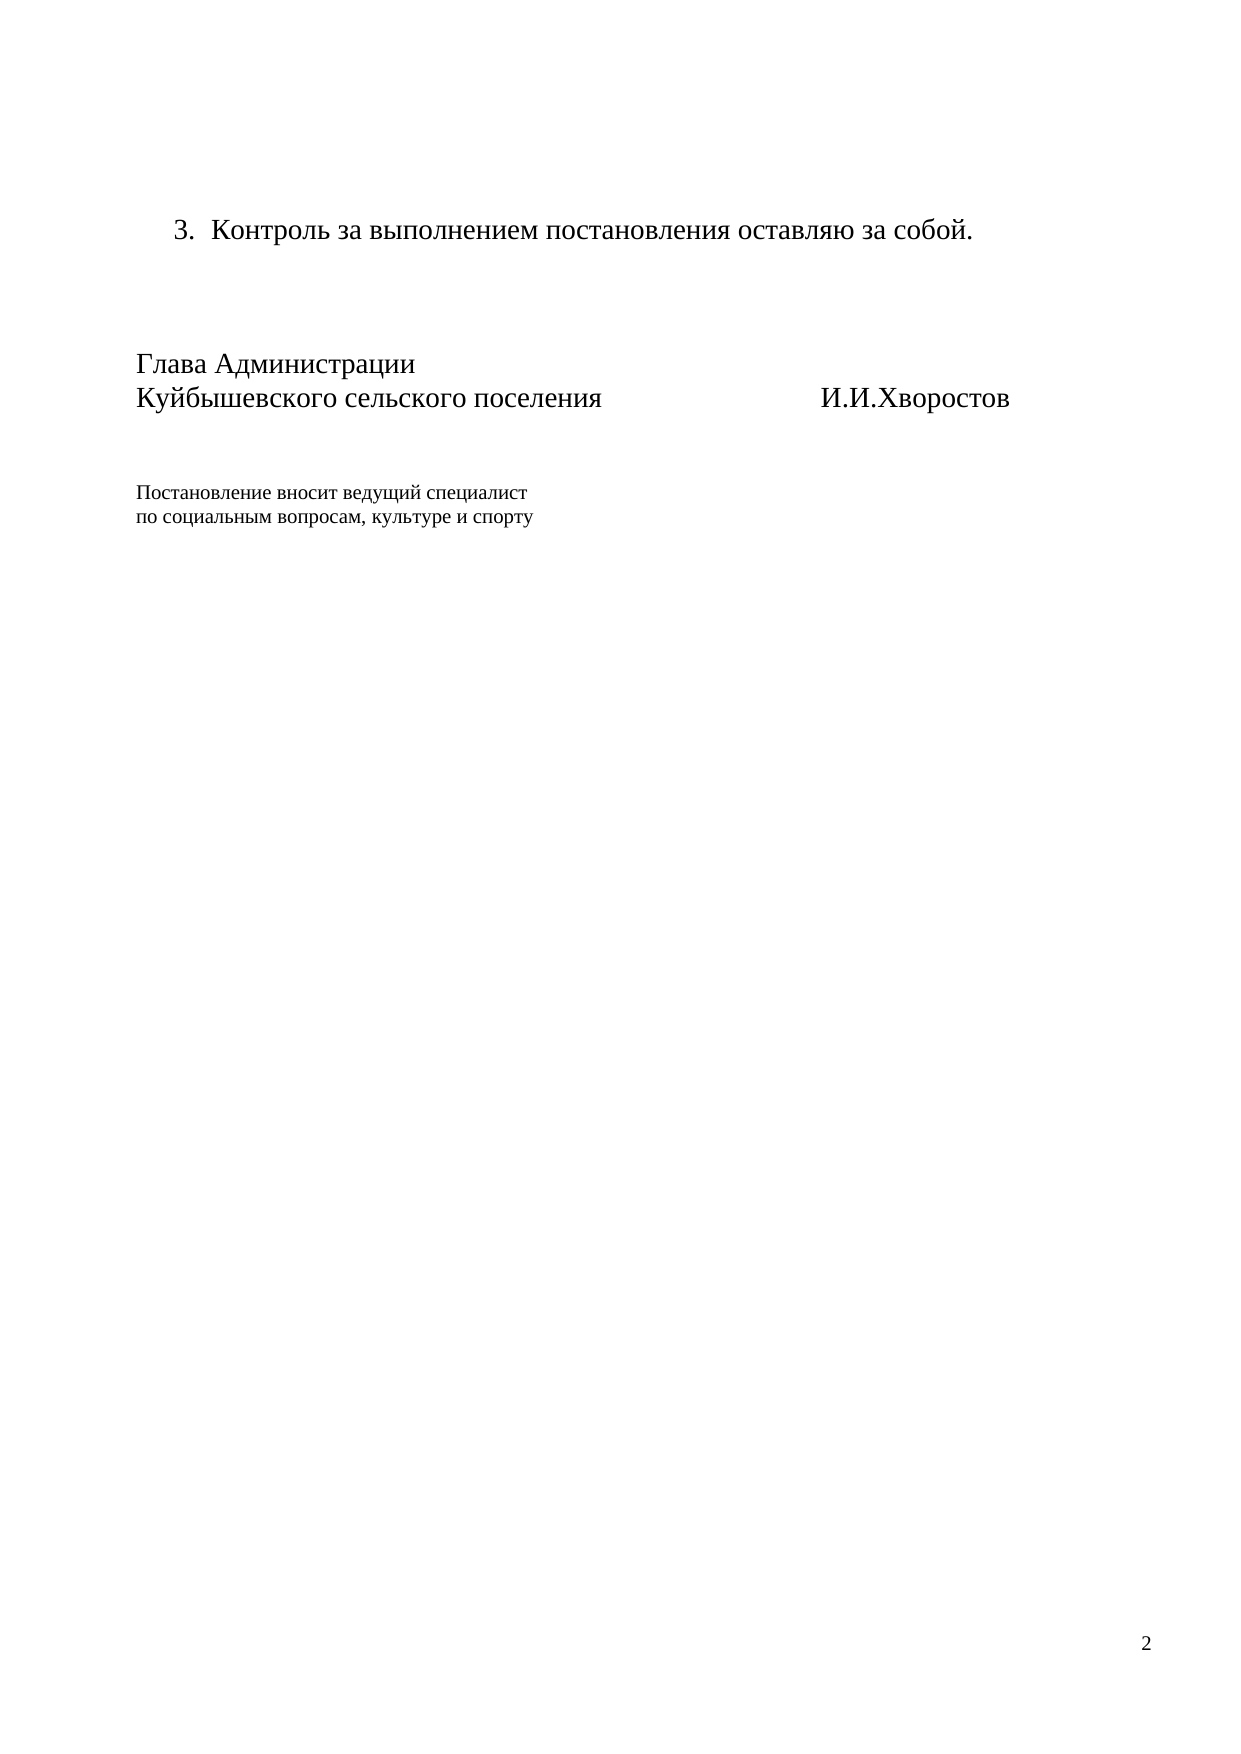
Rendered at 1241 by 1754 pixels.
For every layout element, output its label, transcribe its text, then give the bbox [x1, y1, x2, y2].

text по социальным вопросам, культуре и спорту [136, 504, 1152, 528]
text Куйбышевского сельского поселения И.И.Хворостов [136, 380, 1152, 413]
text Постановление вносит ведущий специалист [136, 480, 1152, 504]
text Глава Администрации [136, 346, 1152, 380]
list Контроль за выполнением постановления оставляю за собой. [173, 212, 1151, 246]
